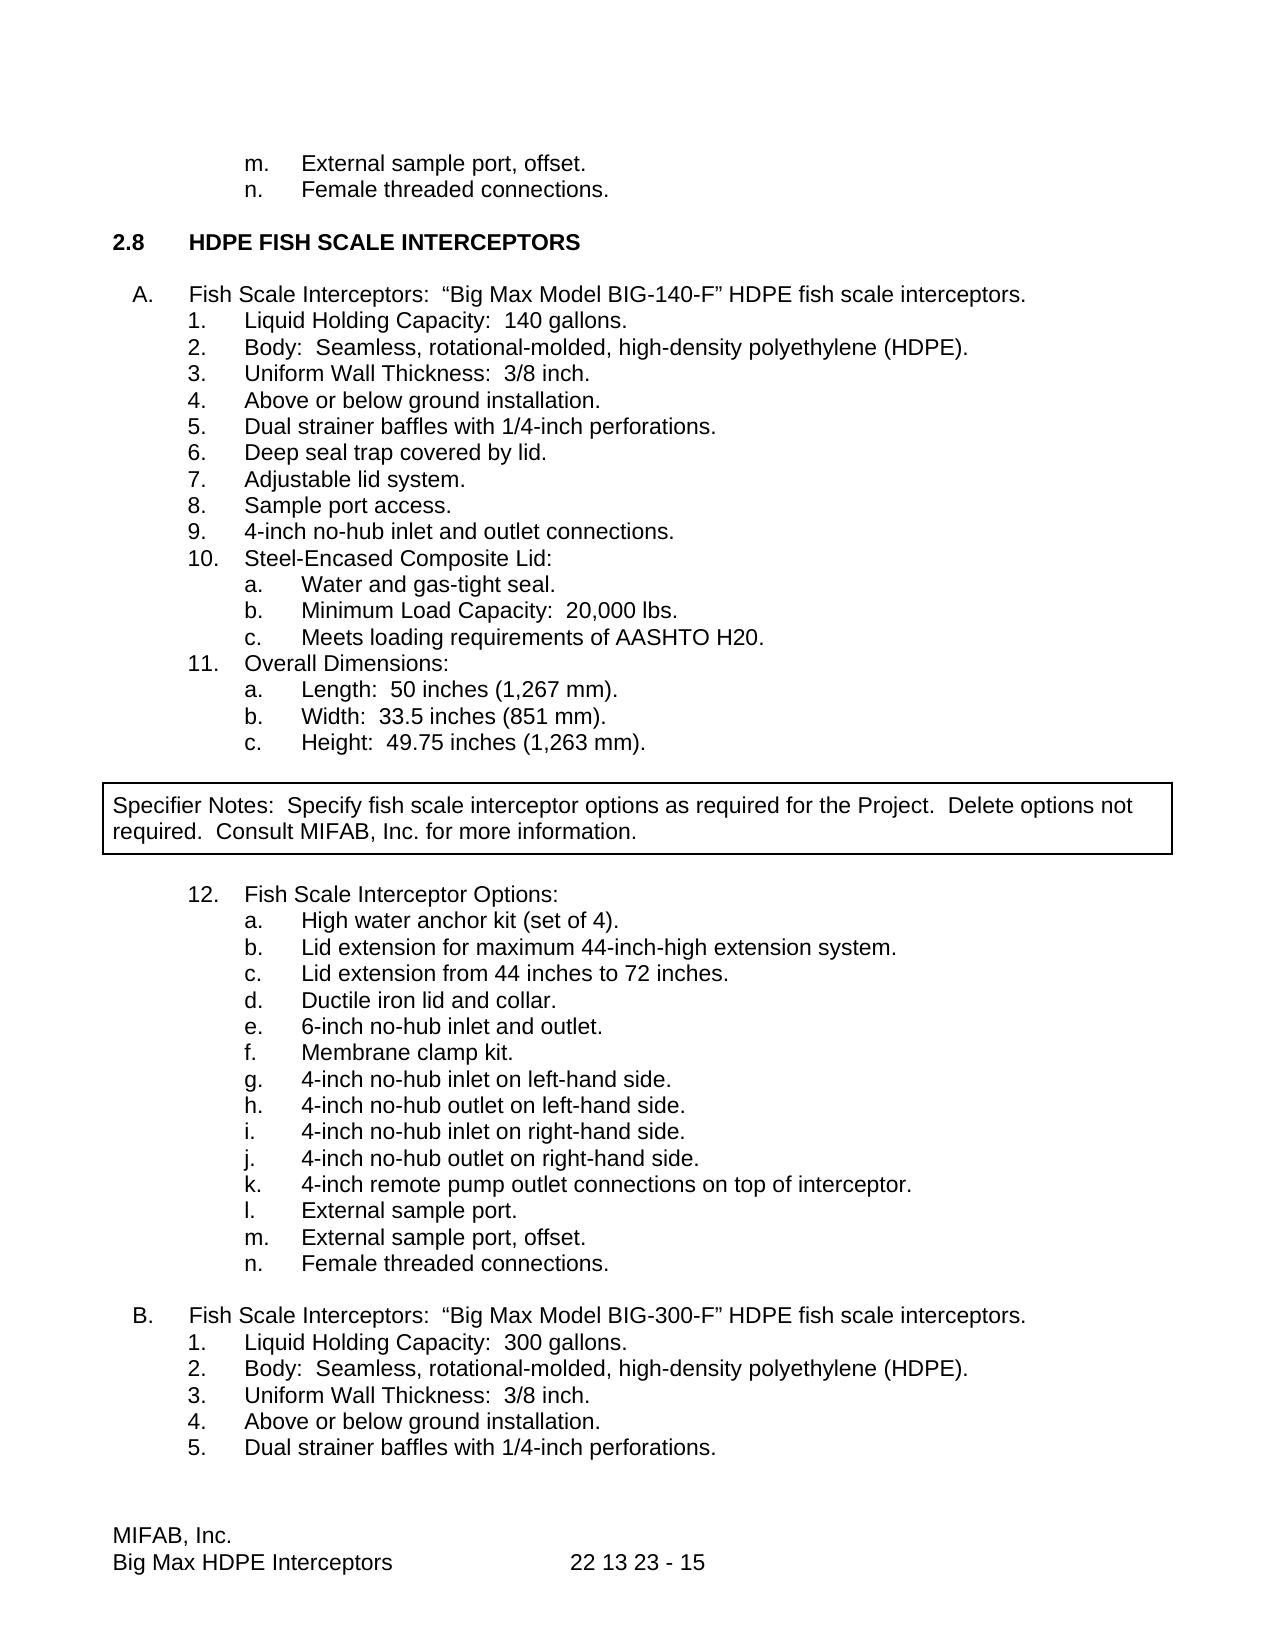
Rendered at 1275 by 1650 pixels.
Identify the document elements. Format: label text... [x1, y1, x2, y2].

subtitle 4-inch no-hub outlet on right-hand side. [244, 1145, 1162, 1171]
subtitle Overall Dimensions: [187, 650, 1162, 676]
subtitle Lid extension for maximum 44-inch-high extension system. [244, 934, 1162, 960]
subtitle External sample port. [244, 1197, 1162, 1224]
subtitle Sample port access. [187, 492, 1162, 518]
subtitle Above or below ground installation. [187, 387, 1162, 413]
subtitle Deep seal trap covered by lid. [187, 439, 1162, 466]
text Specifier Notes: Specify fish scale interceptor options as required for the Project. Delete options not required. Consult MIFAB, Inc. for more information. [104, 784, 1171, 853]
subtitle Fish Scale Interceptor Options: [187, 881, 1162, 907]
subtitle 4-inch no-hub outlet on left-hand side. [244, 1092, 1162, 1118]
subtitle External sample port, offset. [244, 150, 1162, 176]
subtitle Fish Scale Interceptors: “Big Max Model BIG-300-F” HDPE fish scale interceptors. [132, 1302, 1162, 1329]
subtitle Height: 49.75 inches (1,263 mm). [244, 729, 1162, 756]
subtitle Water and gas-tight seal. [244, 571, 1162, 597]
subtitle Uniform Wall Thickness: 3/8 inch. [187, 360, 1162, 387]
subtitle Dual strainer baffles with 1/4-inch perforations. [187, 1434, 1162, 1461]
subtitle Minimum Load Capacity: 20,000 lbs. [244, 597, 1162, 624]
subtitle High water anchor kit (set of 4). [244, 907, 1162, 934]
subtitle Meets loading requirements of AASHTO H20. [244, 624, 1162, 650]
subtitle 4-inch no-hub inlet on right-hand side. [244, 1118, 1162, 1145]
subtitle Lid extension from 44 inches to 72 inches. [244, 960, 1162, 987]
subtitle Liquid Holding Capacity: 140 gallons. [187, 307, 1162, 334]
subtitle 4-inch no-hub inlet on left-hand side. [244, 1066, 1162, 1092]
subtitle Body: Seamless, rotational-molded, high-density polyethylene (HDPE). [187, 334, 1162, 360]
subtitle Ductile iron lid and collar. [244, 987, 1162, 1013]
subtitle Uniform Wall Thickness: 3/8 inch. [187, 1382, 1162, 1408]
subtitle 4-inch no-hub inlet and outlet connections. [187, 518, 1162, 545]
subtitle 6-inch no-hub inlet and outlet. [244, 1013, 1162, 1039]
subtitle Width: 33.5 inches (851 mm). [244, 703, 1162, 729]
subtitle Liquid Holding Capacity: 300 gallons. [187, 1329, 1162, 1355]
subtitle Female threaded connections. [244, 1250, 1162, 1276]
subtitle Dual strainer baffles with 1/4-inch perforations. [187, 413, 1162, 439]
subtitle Body: Seamless, rotational-molded, high-density polyethylene (HDPE). [187, 1355, 1162, 1382]
subtitle Above or below ground installation. [187, 1408, 1162, 1434]
subtitle 4-inch remote pump outlet connections on top of interceptor. [244, 1171, 1162, 1197]
subtitle Length: 50 inches (1,267 mm). [244, 676, 1162, 703]
subtitle Fish Scale Interceptors: “Big Max Model BIG-140-F” HDPE fish scale interceptors. [132, 281, 1162, 307]
subtitle External sample port, offset. [244, 1224, 1162, 1250]
subtitle Steel-Encased Composite Lid: [187, 545, 1162, 571]
subtitle Female threaded connections. [244, 176, 1162, 203]
subtitle HDPE FISH SCALE INTERCEPTORS [112, 229, 1162, 255]
subtitle Adjustable lid system. [187, 466, 1162, 492]
subtitle Membrane clamp kit. [244, 1039, 1162, 1066]
